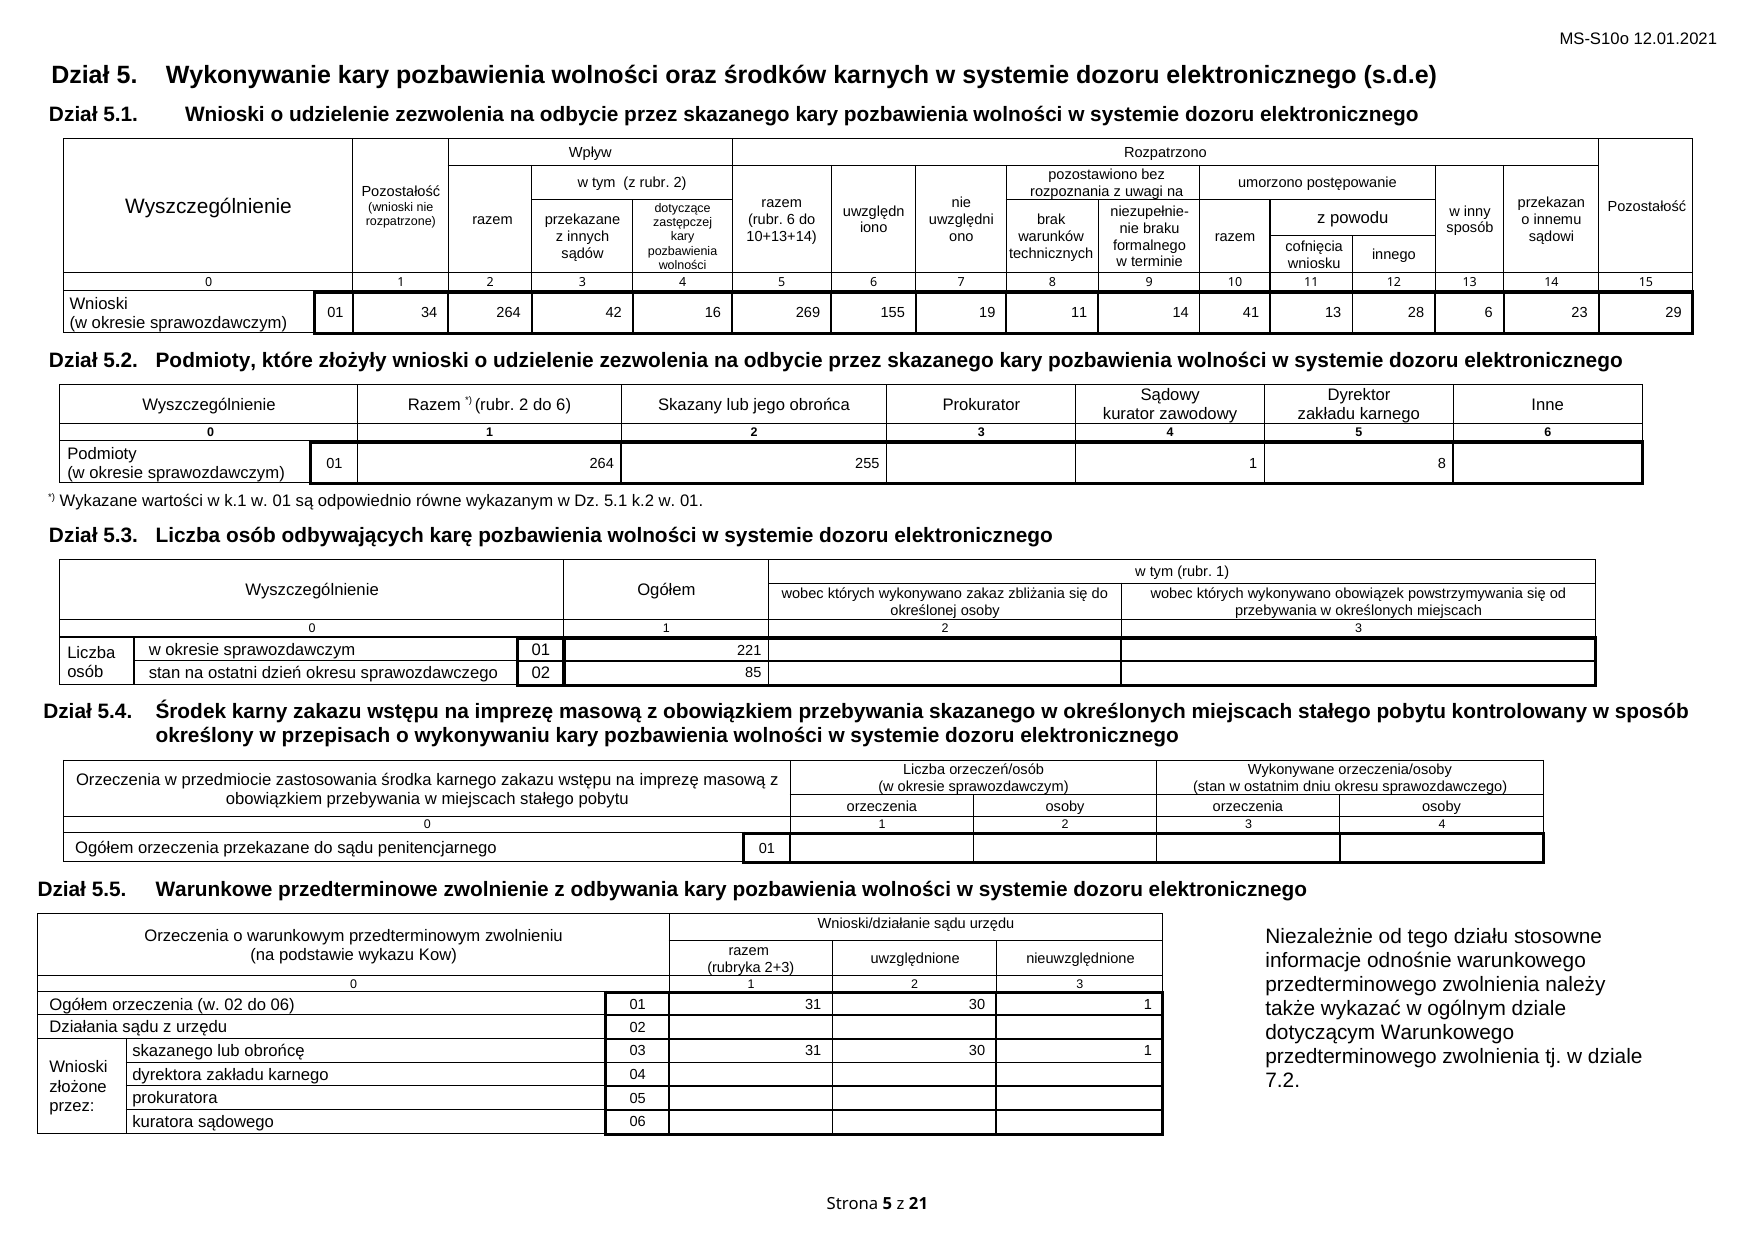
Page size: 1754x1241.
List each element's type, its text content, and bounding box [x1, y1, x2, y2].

table_cell 2 [833, 976, 996, 991]
table_cell 2 [769, 620, 1121, 636]
table_cell 1 [997, 1040, 1161, 1062]
table_header Inne [1454, 385, 1642, 423]
table_cell 4 [1340, 817, 1543, 832]
table_cell 41 [1200, 294, 1269, 332]
table_cell 3 [1157, 817, 1339, 832]
table_cell nieuwzględnione [997, 941, 1162, 975]
table_cell [769, 640, 1120, 660]
table_cell 221 [566, 640, 768, 660]
table_cell w inny sposób [1436, 166, 1503, 272]
table_header Skazany lub jego obrońca [622, 385, 886, 423]
table_cell [1157, 835, 1339, 861]
table_cell 30 [833, 994, 995, 1014]
table_cell 01 [519, 640, 562, 660]
table_cell 02 [607, 1016, 668, 1038]
table_cell 2 [622, 424, 886, 440]
table_cell [997, 1111, 1161, 1132]
table_cell 4 [633, 273, 732, 290]
table_cell razem (rubryka 2+3) [670, 941, 832, 975]
table_header Pozostałość [1599, 139, 1692, 272]
table_header w tym (rubr. 1) [769, 560, 1595, 583]
table_cell razem (rubr. 6 do 10+13+14) [733, 166, 831, 272]
table_cell 19 [917, 294, 1005, 332]
table_header Wyszczególnienie [60, 560, 563, 619]
table_cell w okresie sprawozdawczym [135, 638, 516, 660]
table_cell [1122, 662, 1594, 684]
table_cell 02 [519, 662, 562, 684]
table_cell 3 [1122, 620, 1595, 636]
table_cell 15 [1599, 273, 1692, 290]
text Dział 5.4. Środek karny zakazu wstępu na imprezę masową z obowiązkiem przebywania skazanego w określonych miejscach stałego pobytu kontrolowany w sposób określony w przepisach o wykonywaniu kary pozbawienia wolności w systemie dozoru elektronicznego [37, 699, 1717, 747]
table_cell 2 [449, 273, 531, 290]
table_cell cofnięcia wniosku [1271, 236, 1352, 272]
table_cell 06 [607, 1111, 668, 1132]
table_header Sądowy kurator zawodowy [1076, 385, 1264, 423]
table_cell 28 [1353, 294, 1434, 332]
table_cell 23 [1505, 294, 1598, 332]
table_cell 1 [358, 424, 621, 440]
table_cell [997, 1063, 1161, 1085]
table_cell 10 [1200, 273, 1269, 290]
table_cell 29 [1600, 294, 1691, 332]
table_cell prokuratora [127, 1086, 604, 1109]
table_header Wyszczególnienie [60, 385, 357, 423]
table_cell uwzględniono [832, 166, 915, 272]
text Dział 5.2. Podmioty, które złożyły wnioski o udzielenie zezwolenia na odbycie przez skazanego kary pozbawienia wolności w systemie dozoru elektronicznego [37, 347, 1717, 371]
table_cell 264 [358, 444, 620, 482]
table_cell [1122, 640, 1594, 660]
table_cell 6 [1436, 294, 1503, 332]
table_cell [670, 1087, 832, 1109]
table_cell 11 [1007, 294, 1097, 332]
table_cell wobec których wykonywano zakaz zbliżania się do określonej osoby [769, 584, 1121, 619]
table_cell Liczba osób [60, 638, 133, 684]
table_cell nie uwzględniono [916, 166, 1006, 272]
table_header Wyszczególnienie [64, 139, 352, 272]
table_cell dyrektora zakładu karnego [127, 1063, 604, 1085]
table_cell 1 [564, 620, 768, 636]
table_header Liczba orzeczeń/osób (w okresie sprawozdawczym) [791, 761, 1156, 794]
table_cell [670, 1111, 832, 1132]
table_cell [833, 1111, 995, 1132]
table_cell 1 [791, 817, 973, 832]
table_cell osoby [1340, 795, 1543, 816]
table_cell 30 [833, 1040, 995, 1062]
table_cell 6 [1454, 424, 1642, 440]
table_cell innego [1353, 236, 1435, 272]
table_cell 85 [566, 662, 768, 684]
table_cell [769, 662, 1120, 684]
table_cell razem [449, 166, 531, 272]
table_cell 01 [607, 994, 668, 1014]
table_cell uwzględnione [833, 941, 996, 975]
table_cell Ogółem orzeczenia przekazane do sądu penitencjarnego [64, 833, 742, 861]
table_cell 3 [532, 273, 632, 290]
table_cell umorzono postępowanie [1200, 166, 1435, 199]
table_cell razem [1200, 200, 1269, 272]
table_cell 1 [670, 976, 832, 991]
table_header Pozostałość (wnioski nie rozpatrzone) [353, 139, 448, 272]
table_cell przekazane z innych sądów [532, 200, 632, 272]
table_cell 7 [916, 273, 1006, 290]
table_cell stan na ostatni dzień okresu sprawozdawczego [135, 661, 516, 684]
table_cell 13 [1271, 294, 1352, 332]
table_header Ogółem [564, 560, 768, 619]
table_cell pozostawiono bez rozpoznania z uwagi na [1007, 166, 1199, 199]
table_cell orzeczenia [791, 795, 973, 816]
table_cell Działania sądu z urzędu [38, 1015, 604, 1038]
text *) Wykazane wartości w k.1 w. 01 są odpowiednio równe wykazanym w Dz. 5.1 k.2 w. 01. [37, 491, 1717, 510]
table_cell 11 [1271, 273, 1352, 290]
table_cell skazanego lub obrońcę [127, 1039, 604, 1062]
table_cell 01 [316, 294, 352, 332]
table_cell 0 [64, 817, 790, 832]
table_cell dotyczące zastępczej kary pozbawienia wolności [633, 200, 732, 272]
table_header Dyrektor zakładu karnego [1265, 385, 1453, 423]
table_cell 03 [607, 1040, 668, 1062]
table_header Wykonywane orzeczenia/osoby (stan w ostatnim dniu okresu sprawozdawczego) [1157, 761, 1543, 794]
table_cell 269 [733, 294, 830, 332]
table_cell 8 [1265, 444, 1452, 482]
table_cell 12 [1353, 273, 1435, 290]
table_cell 01 [312, 444, 357, 482]
table_cell 5 [1265, 424, 1453, 440]
table_cell 31 [670, 1040, 832, 1062]
table_cell wobec których wykonywano obowiązek powstrzymywania się od przebywania w określonych miejscach [1122, 584, 1595, 619]
table_header Wpływ [449, 139, 732, 165]
table_cell 1 [1076, 444, 1264, 482]
table_cell Podmioty (w okresie sprawozdawczym) [60, 441, 309, 482]
text Dział 5.3. Liczba osób odbywających karę pozbawienia wolności w systemie dozoru elektronicznego [37, 523, 1717, 547]
table_cell 8 [1007, 273, 1098, 290]
table_cell 0 [60, 620, 563, 636]
table_cell [974, 835, 1156, 861]
table_cell 0 [60, 424, 357, 440]
table_cell 255 [622, 444, 886, 482]
table_cell osoby [974, 795, 1156, 816]
table_cell [887, 444, 1075, 482]
table_cell 6 [832, 273, 915, 290]
table_cell niezupełnie-nie braku formalnego w terminie [1099, 200, 1199, 272]
table_cell [1341, 835, 1542, 861]
table_header Wnioski/działanie sądu urzędu [670, 914, 1162, 940]
table_cell 3 [997, 976, 1162, 991]
table_cell [670, 1063, 832, 1085]
table_cell 14 [1099, 294, 1199, 332]
table_header Orzeczenia w przedmiocie zastosowania środka karnego zakazu wstępu na imprezę masową z obowiązkiem przebywania w miejscach stałego pobytu [64, 761, 790, 816]
table_cell 1 [353, 273, 448, 290]
table_cell kuratora sądowego [127, 1110, 604, 1132]
table_cell w tym (z rubr. 2) [532, 166, 732, 199]
text Dział 5. Wykonywanie kary pozbawienia wolności oraz środków karnych w systemie dozoru elektronicznego (s.d.e) [37, 61, 1717, 89]
table_cell Ogółem orzeczenia (w. 02 do 06) [38, 992, 604, 1014]
table_cell 2 [974, 817, 1156, 832]
table_cell 05 [607, 1087, 668, 1109]
table_cell 14 [1504, 273, 1598, 290]
table_cell 155 [832, 294, 915, 332]
text Dział 5.5. Warunkowe przedterminowe zwolnienie z odbywania kary pozbawienia wolności w systemie dozoru elektronicznego [37, 877, 1717, 901]
table_cell 13 [1436, 273, 1503, 290]
table_cell [833, 1016, 995, 1038]
table_cell 264 [449, 294, 531, 332]
table_header Razem *) (rubr. 2 do 6) [358, 385, 621, 423]
table_cell [997, 1016, 1161, 1038]
table_cell 5 [733, 273, 831, 290]
table_cell Wnioski (w okresie sprawozdawczym) [64, 291, 313, 332]
table_cell 1 [997, 994, 1161, 1014]
table_cell 04 [607, 1063, 668, 1085]
table_cell 9 [1099, 273, 1199, 290]
table_cell [997, 1087, 1161, 1109]
table_cell 01 [745, 835, 789, 861]
table_cell 0 [38, 976, 669, 991]
table_cell brak warunków technicznych [1007, 200, 1098, 272]
table_cell Wnioski złożone przez: [38, 1039, 126, 1132]
table_cell 31 [670, 994, 832, 1014]
table_cell 3 [887, 424, 1075, 440]
text Dział 5.1. Wnioski o udzielenie zezwolenia na odbycie przez skazanego kary pozbawienia wolności w systemie dozoru elektronicznego [37, 102, 1717, 126]
table_cell 42 [533, 294, 632, 332]
table_cell z powodu [1271, 200, 1435, 235]
table_cell przekazano innemu sądowi [1504, 166, 1598, 272]
table_cell 0 [64, 273, 352, 290]
table_cell orzeczenia [1157, 795, 1339, 816]
table_cell [670, 1016, 832, 1038]
table_cell [833, 1087, 995, 1109]
table_header Prokurator [887, 385, 1075, 423]
table_cell [833, 1063, 995, 1085]
table_cell 16 [634, 294, 731, 332]
table_header Rozpatrzono [733, 139, 1598, 165]
table_cell [791, 835, 973, 861]
table_header Orzeczenia o warunkowym przedterminowym zwolnieniu (na podstawie wykazu Kow) [38, 914, 669, 975]
table_cell 4 [1076, 424, 1264, 440]
table_cell 34 [354, 294, 447, 332]
table_cell [1454, 444, 1641, 482]
